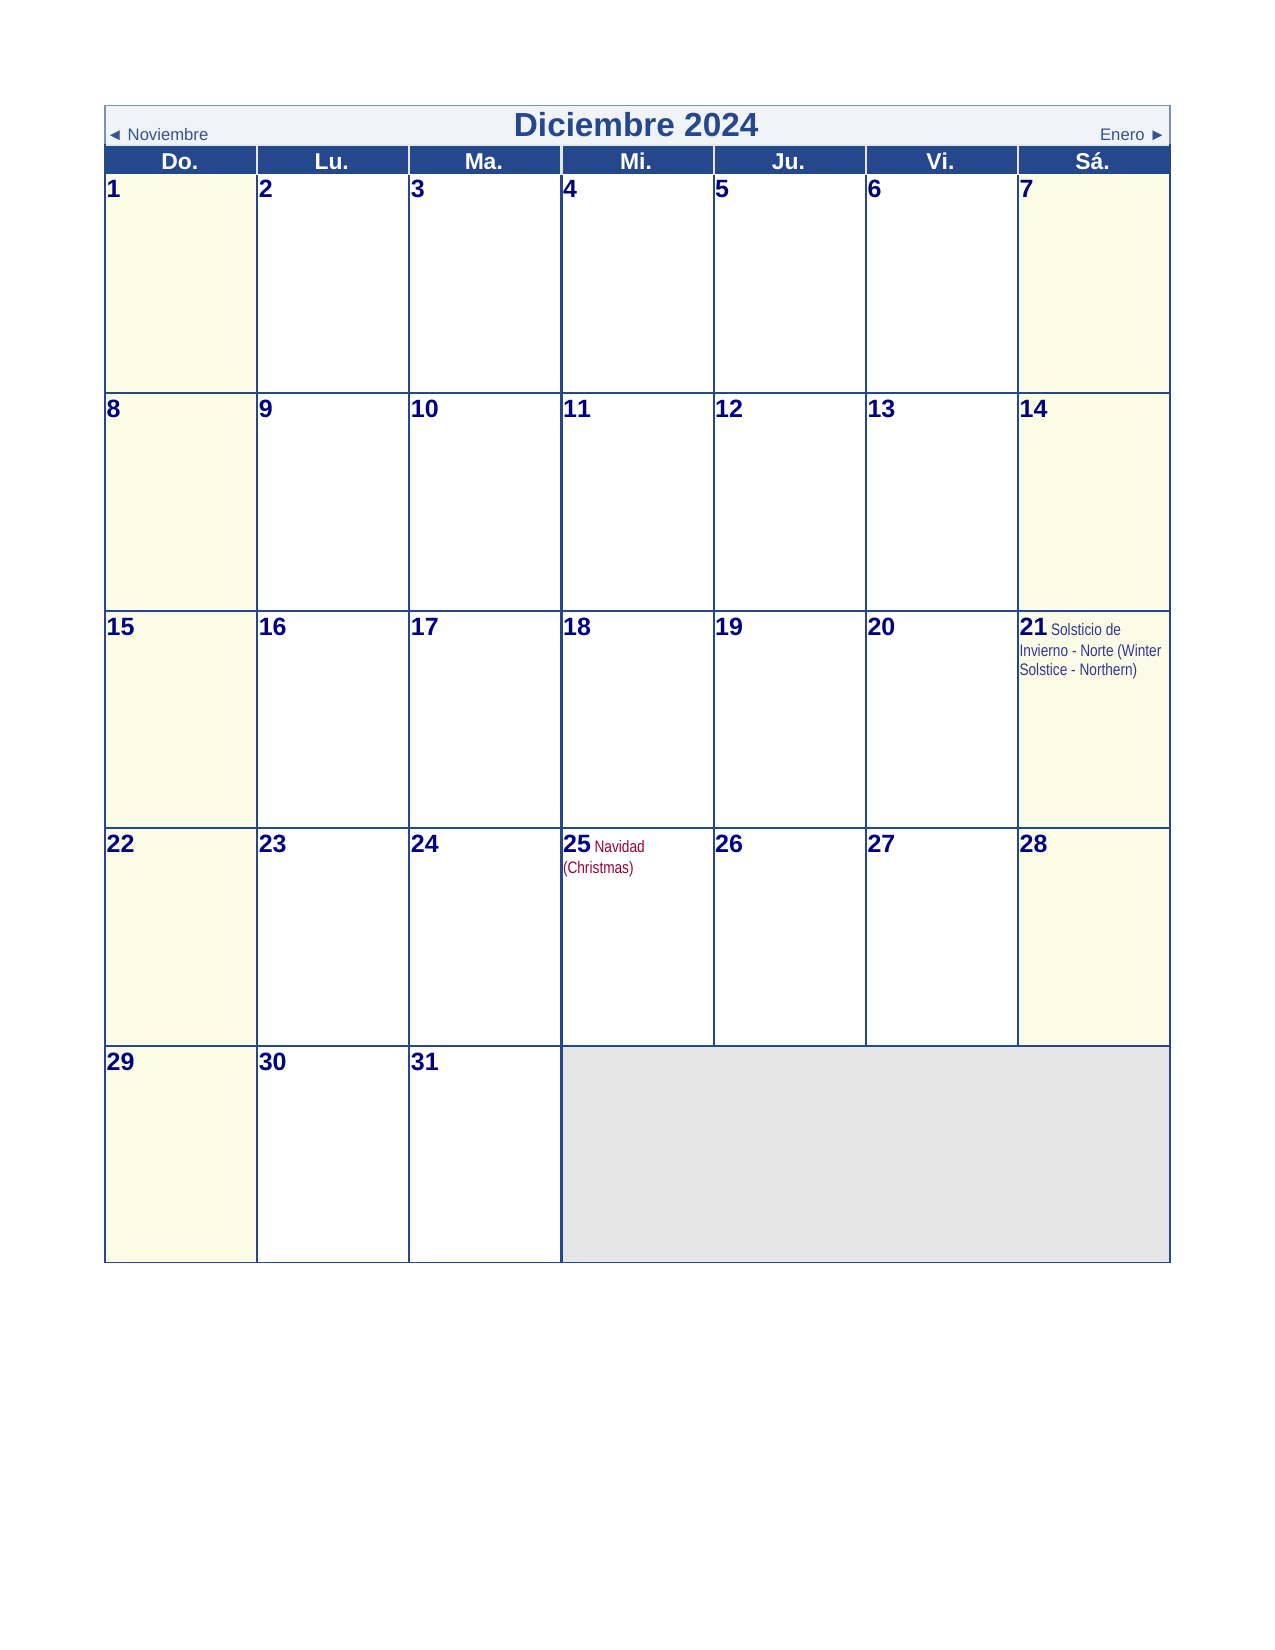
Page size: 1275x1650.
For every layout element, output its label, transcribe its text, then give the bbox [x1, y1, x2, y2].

table_cell 16 [258, 612, 408, 827]
table_cell 18 [563, 612, 713, 827]
table_cell 31 [410, 1047, 560, 1262]
table_cell 5 [715, 175, 865, 392]
table_cell 26 [715, 829, 865, 1044]
table_cell 24 [410, 829, 560, 1044]
table_cell 28 [1019, 829, 1169, 1044]
table_cell Vi. [867, 146, 1017, 174]
table_cell 19 [715, 612, 865, 827]
table_cell 6 [867, 175, 1017, 392]
table_cell 12 [715, 394, 865, 609]
table_cell Sá. [1019, 146, 1169, 174]
table_cell 1 [106, 175, 256, 392]
table_cell 25 Navidad (Christmas) [563, 829, 713, 1044]
table_cell Mi. [563, 146, 713, 174]
table_cell 14 [1019, 394, 1169, 609]
table_cell 9 [258, 394, 408, 609]
table_cell 11 [563, 394, 713, 609]
table_cell 7 [1019, 175, 1169, 392]
table_header Diciembre 2024 [257, 106, 1018, 144]
table_cell [563, 1047, 1169, 1262]
table_cell 10 [410, 394, 560, 609]
table_cell 4 [563, 175, 713, 392]
table_cell 21 Solsticio de Invierno - Norte (Winter Solstice - Northern) [1019, 612, 1169, 827]
table_header ◄ Noviembre [106, 106, 257, 144]
table_cell 20 [867, 612, 1017, 827]
table_cell 8 [106, 394, 256, 609]
table_header Enero ► [1018, 106, 1169, 144]
table_cell Ma. [410, 146, 560, 174]
table_cell Ju. [715, 146, 865, 174]
table_cell 13 [867, 394, 1017, 609]
table_cell Do. [106, 146, 256, 174]
table_cell 27 [867, 829, 1017, 1044]
table_cell 15 [106, 612, 256, 827]
table_cell 17 [410, 612, 560, 827]
table_cell 2 [258, 175, 408, 392]
table_cell 29 [106, 1047, 256, 1262]
table_cell 30 [258, 1047, 408, 1262]
table_cell Lu. [258, 146, 408, 174]
table_cell 22 [106, 829, 256, 1044]
table_cell 23 [258, 829, 408, 1044]
table_cell 3 [410, 175, 560, 392]
